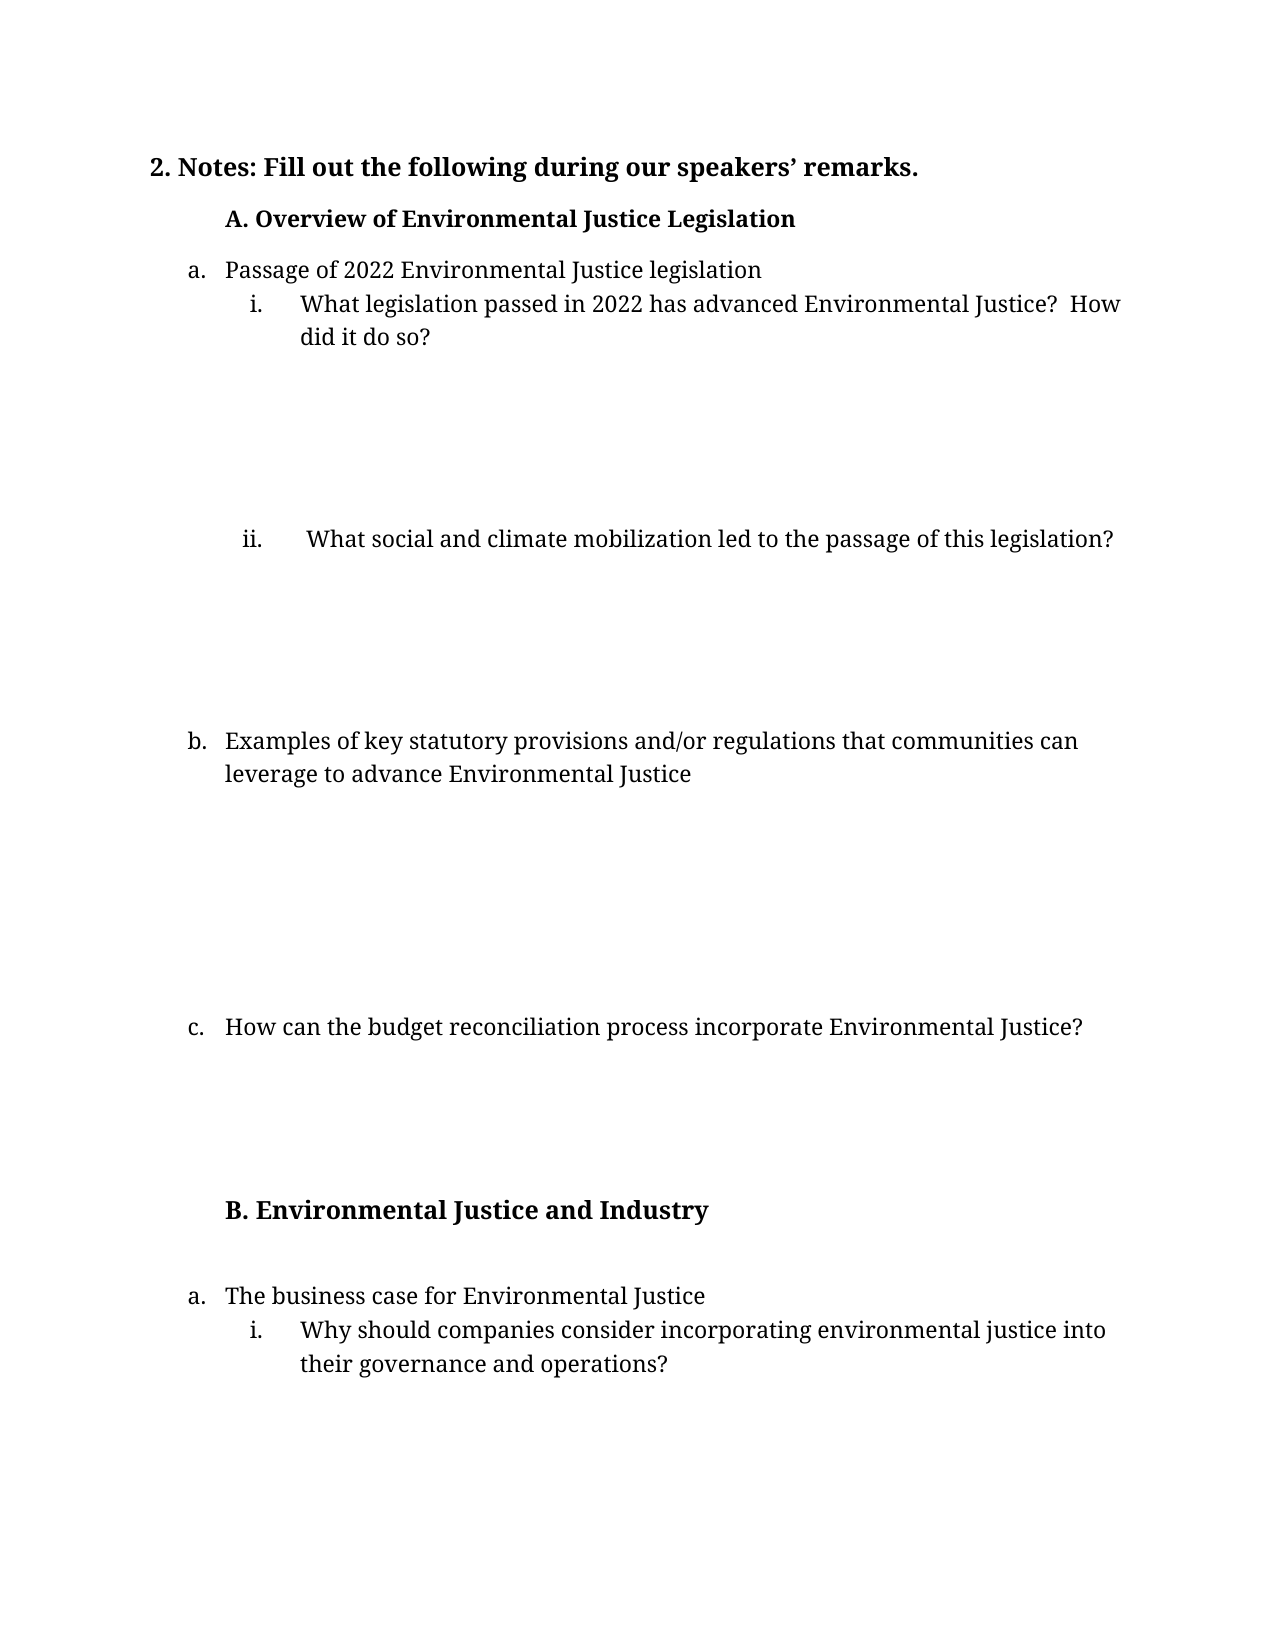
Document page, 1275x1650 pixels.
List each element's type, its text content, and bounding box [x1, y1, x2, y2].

list Passage of 2022 Environmental Justice legislation [187, 254, 1125, 285]
list The business case for Environmental Justice [187, 1280, 1125, 1311]
text A. Overview of Environmental Justice Legislation [150, 203, 1125, 235]
list Examples of key statutory provisions and/or regulations that communities can leverage to advance Environmental Justice [187, 725, 1125, 790]
subtitle B. Environmental Justice and Industry [150, 1193, 1125, 1227]
text 2. Notes: Fill out the following during our speakers’ remarks. [150, 150, 1125, 184]
list How can the budget reconciliation process incorporate Environmental Justice? [187, 1011, 1125, 1042]
list Why should companies consider incorporating environmental justice into their governance and operations? [262, 1314, 1125, 1379]
list What legislation passed in 2022 has advanced Environmental Justice? How did it do so? [262, 288, 1125, 353]
list What social and climate mobilization led to the passage of this legislation? [262, 523, 1125, 554]
